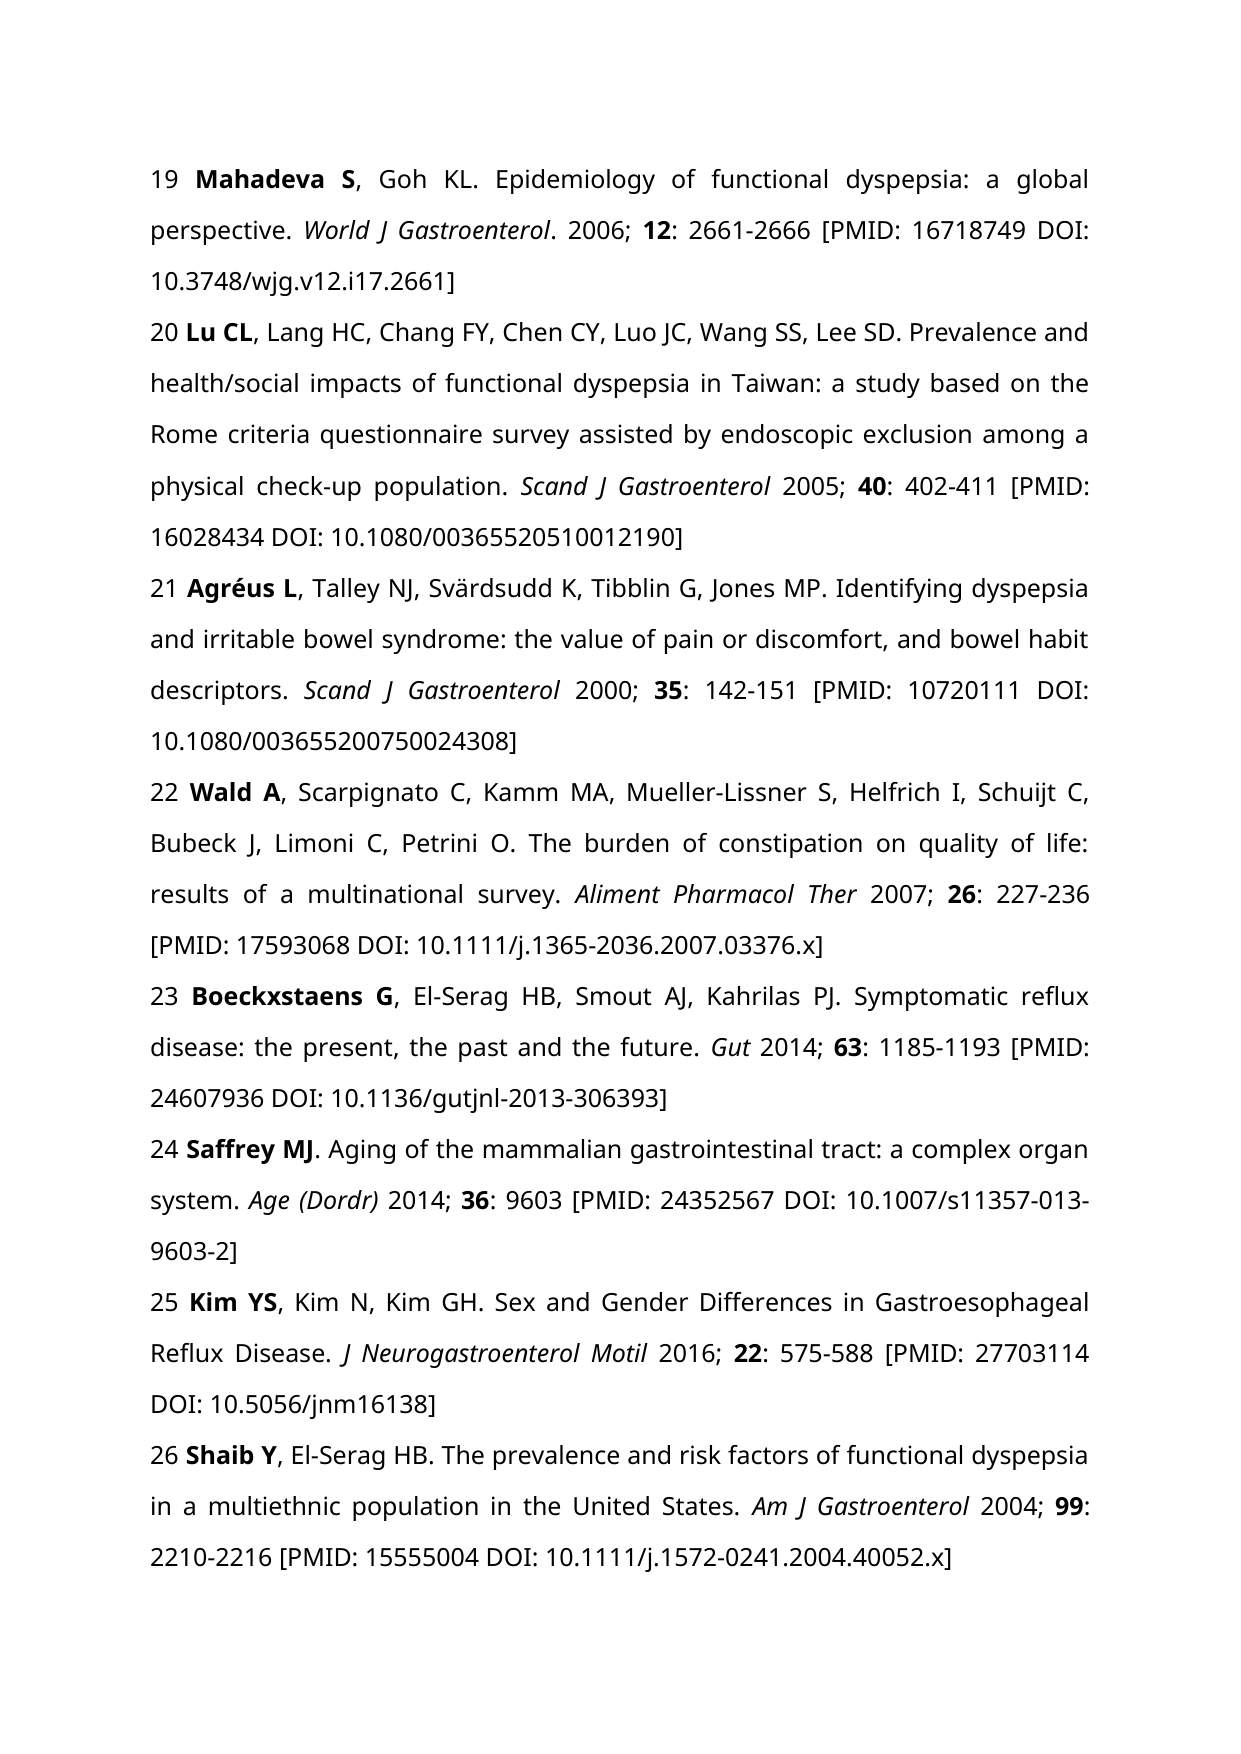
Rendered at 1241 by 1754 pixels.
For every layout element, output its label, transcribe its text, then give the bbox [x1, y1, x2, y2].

text 26 Shaib Y, El-Serag HB. The prevalence and risk factors of functional dyspepsia in a multiethnic population in the United States. Am J Gastroenterol 2004; 99: 2210-2216 [PMID: 15555004 DOI: 10.1111/j.1572-0241.2004.40052.x] [150, 1438, 1090, 1574]
text 24 Saffrey MJ. Aging of the mammalian gastrointestinal tract: a complex organ system. Age (Dordr) 2014; 36: 9603 [PMID: 24352567 DOI: 10.1007/s11357-013-9603-2] [150, 1132, 1090, 1268]
text 25 Kim YS, Kim N, Kim GH. Sex and Gender Differences in Gastroesophageal Reflux Disease. J Neurogastroenterol Motil 2016; 22: 575-588 [PMID: 27703114 DOI: 10.5056/jnm16138] [150, 1285, 1090, 1421]
text 23 Boeckxstaens G, El-Serag HB, Smout AJ, Kahrilas PJ. Symptomatic reflux disease: the present, the past and the future. Gut 2014; 63: 1185-1193 [PMID: 24607936 DOI: 10.1136/gutjnl-2013-306393] [150, 979, 1090, 1115]
text 19 Mahadeva S, Goh KL. Epidemiology of functional dyspepsia: a global perspective. World J Gastroenterol. 2006; 12: 2661-2666 [PMID: 16718749 DOI: 10.3748/wjg.v12.i17.2661] [150, 162, 1090, 298]
text 21 Agréus L, Talley NJ, Svärdsudd K, Tibblin G, Jones MP. Identifying dyspepsia and irritable bowel syndrome: the value of pain or discomfort, and bowel habit descriptors. Scand J Gastroenterol 2000; 35: 142-151 [PMID: 10720111 DOI: 10.1080/003655200750024308] [150, 570, 1090, 757]
text 20 Lu CL, Lang HC, Chang FY, Chen CY, Luo JC, Wang SS, Lee SD. Prevalence and health/social impacts of functional dyspepsia in Taiwan: a study based on the Rome criteria questionnaire survey assisted by endoscopic exclusion among a physical check-up population. Scand J Gastroenterol 2005; 40: 402-411 [PMID: 16028434 DOI: 10.1080/00365520510012190] [150, 315, 1090, 553]
text 22 Wald A, Scarpignato C, Kamm MA, Mueller-Lissner S, Helfrich I, Schuijt C, Bubeck J, Limoni C, Petrini O. The burden of constipation on quality of life: results of a multinational survey. Aliment Pharmacol Ther 2007; 26: 227-236 [PMID: 17593068 DOI: 10.1111/j.1365-2036.2007.03376.x] [150, 774, 1090, 962]
